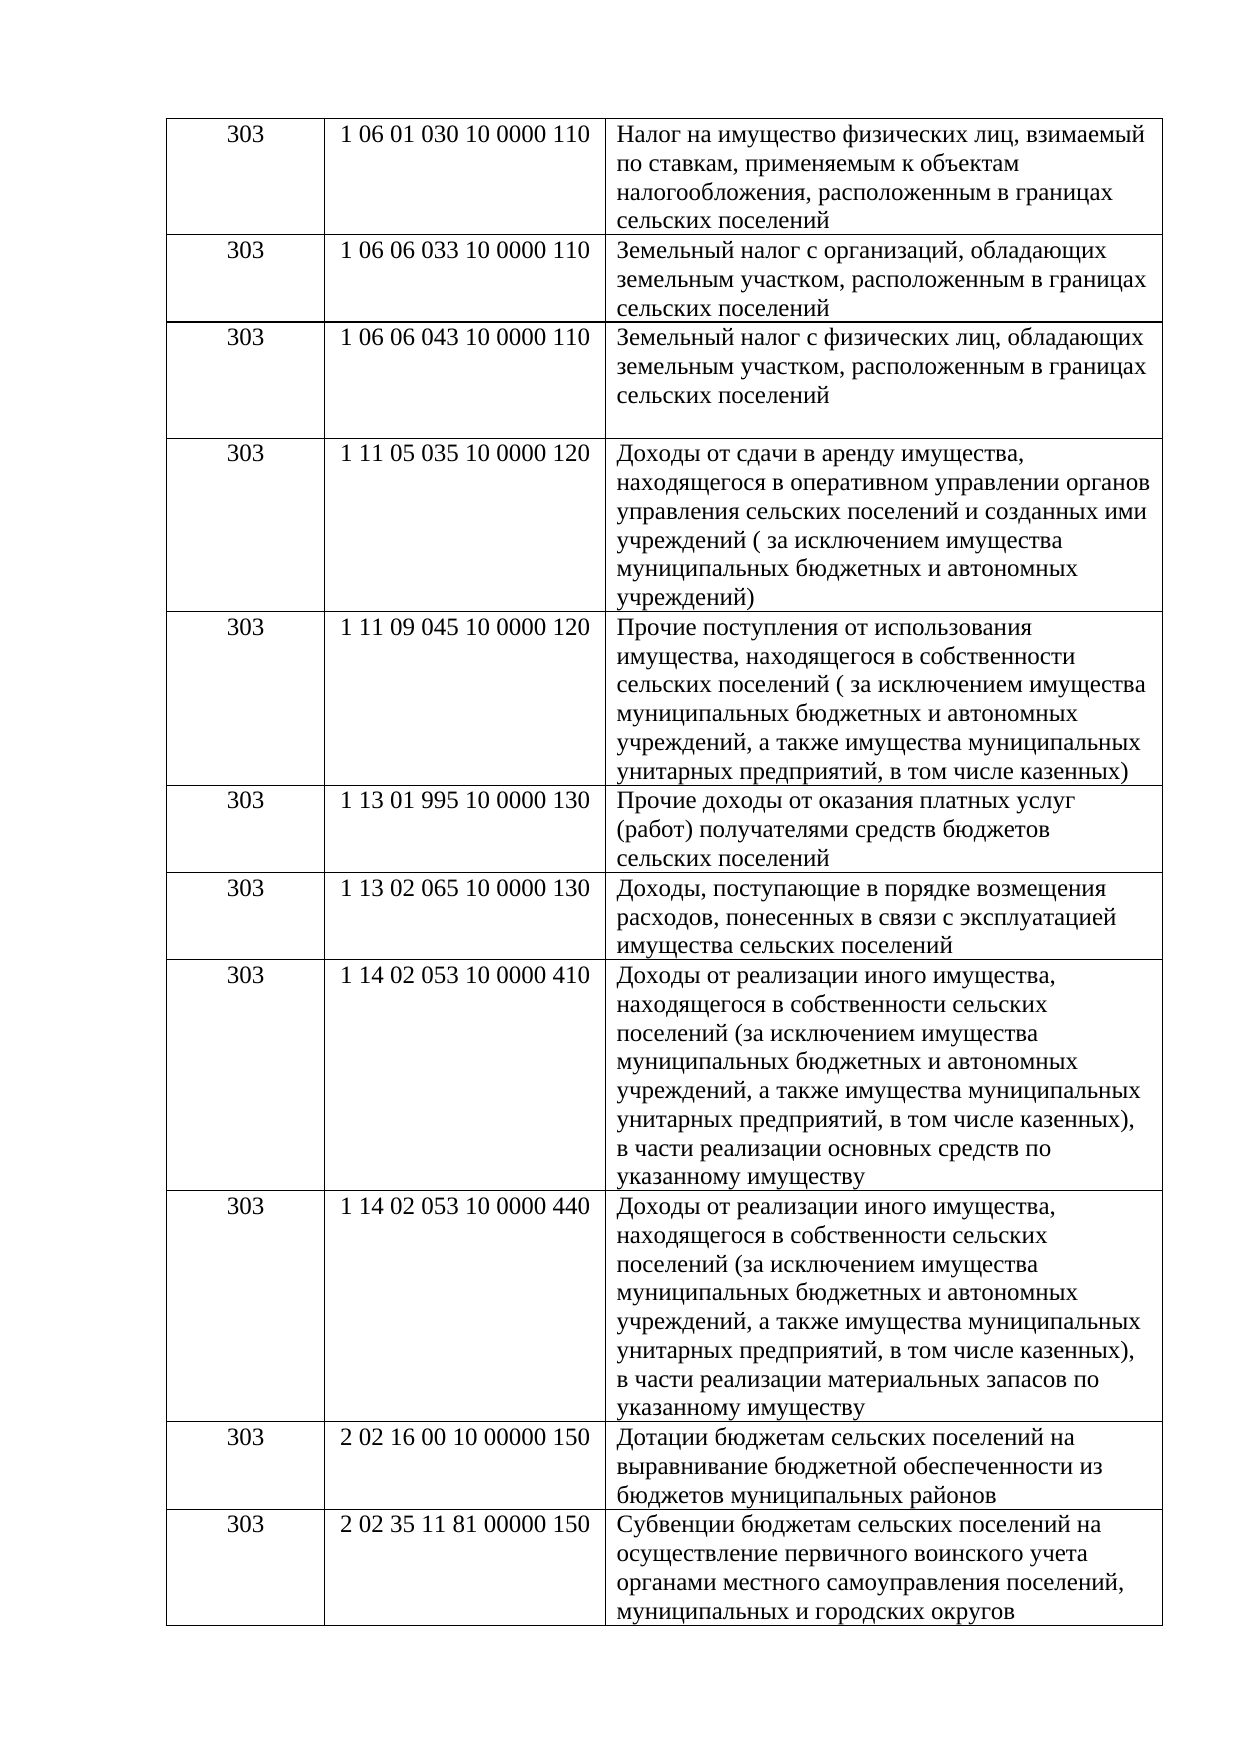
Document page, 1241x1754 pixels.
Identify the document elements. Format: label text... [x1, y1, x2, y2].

table_cell Прочие поступления от использования имущества, находящегося в собственности сельских поселений ( за исключением имущества муниципальных бюджетных и автономных учреждений, а также имущества муниципальных унитарных предприятий, в том числе казенных) [606, 612, 1162, 784]
table_cell Земельный налог с физических лиц, обладающих земельным участком, расположенным в границах сельских поселений [606, 323, 1162, 437]
table_cell Земельный налог с организаций, обладающих земельным участком, расположенным в границах сельских поселений [606, 235, 1162, 321]
table_cell 303 [167, 1191, 324, 1421]
table_cell 303 [167, 1510, 324, 1624]
table_cell Доходы от сдачи в аренду имущества, находящегося в оперативном управлении органов управления сельских поселений и созданных ими учреждений ( за исключением имущества муниципальных бюджетных и автономных учреждений) [606, 439, 1162, 611]
table_cell Доходы от реализации иного имущества, находящегося в собственности сельских поселений (за исключением имущества муниципальных бюджетных и автономных учреждений, а также имущества муниципальных унитарных предприятий, в том числе казенных), в части реализации материальных запасов по указанному имуществу [606, 1191, 1162, 1421]
table_cell 2 02 35 11 81 00000 150 [325, 1510, 605, 1624]
table_cell 303 [167, 612, 324, 784]
table_cell Доходы, поступающие в порядке возмещения расходов, понесенных в связи с эксплуатацией имущества сельских поселений [606, 873, 1162, 959]
table_cell 1 13 02 065 10 0000 130 [325, 873, 605, 959]
table_cell 303 [167, 1422, 324, 1508]
table_cell Дотации бюджетам сельских поселений на выравнивание бюджетной обеспеченности из бюджетов муниципальных районов [606, 1422, 1162, 1508]
table_cell 303 [167, 960, 324, 1190]
table_cell 1 06 06 033 10 0000 110 [325, 235, 605, 321]
table_cell 303 [167, 323, 324, 437]
table_cell 1 06 06 043 10 0000 110 [325, 323, 605, 437]
table_cell 1 11 09 045 10 0000 120 [325, 612, 605, 784]
table_cell Доходы от реализации иного имущества, находящегося в собственности сельских поселений (за исключением имущества муниципальных бюджетных и автономных учреждений, а также имущества муниципальных унитарных предприятий, в том числе казенных), в части реализации основных средств по указанному имуществу [606, 960, 1162, 1190]
table_cell 1 13 01 995 10 0000 130 [325, 786, 605, 872]
table_cell 303 [167, 873, 324, 959]
table_cell Субвенции бюджетам сельских поселений на осуществление первичного воинского учета органами местного самоуправления поселений, муниципальных и городских округов [606, 1510, 1162, 1624]
table_cell Прочие доходы от оказания платных услуг (работ) получателями средств бюджетов сельских поселений [606, 786, 1162, 872]
table_cell Налог на имущество физических лиц, взимаемый по ставкам, применяемым к объектам налогообложения, расположенным в границах сельских поселений [606, 119, 1162, 234]
table_cell 303 [167, 235, 324, 321]
table_cell 303 [167, 119, 324, 234]
table_cell 1 14 02 053 10 0000 440 [325, 1191, 605, 1421]
table_cell 1 11 05 035 10 0000 120 [325, 439, 605, 611]
table_cell 303 [167, 786, 324, 872]
table_cell 1 06 01 030 10 0000 110 [325, 119, 605, 234]
table_cell 303 [167, 439, 324, 611]
table_cell 2 02 16 00 10 00000 150 [325, 1422, 605, 1508]
table_cell 1 14 02 053 10 0000 410 [325, 960, 605, 1190]
